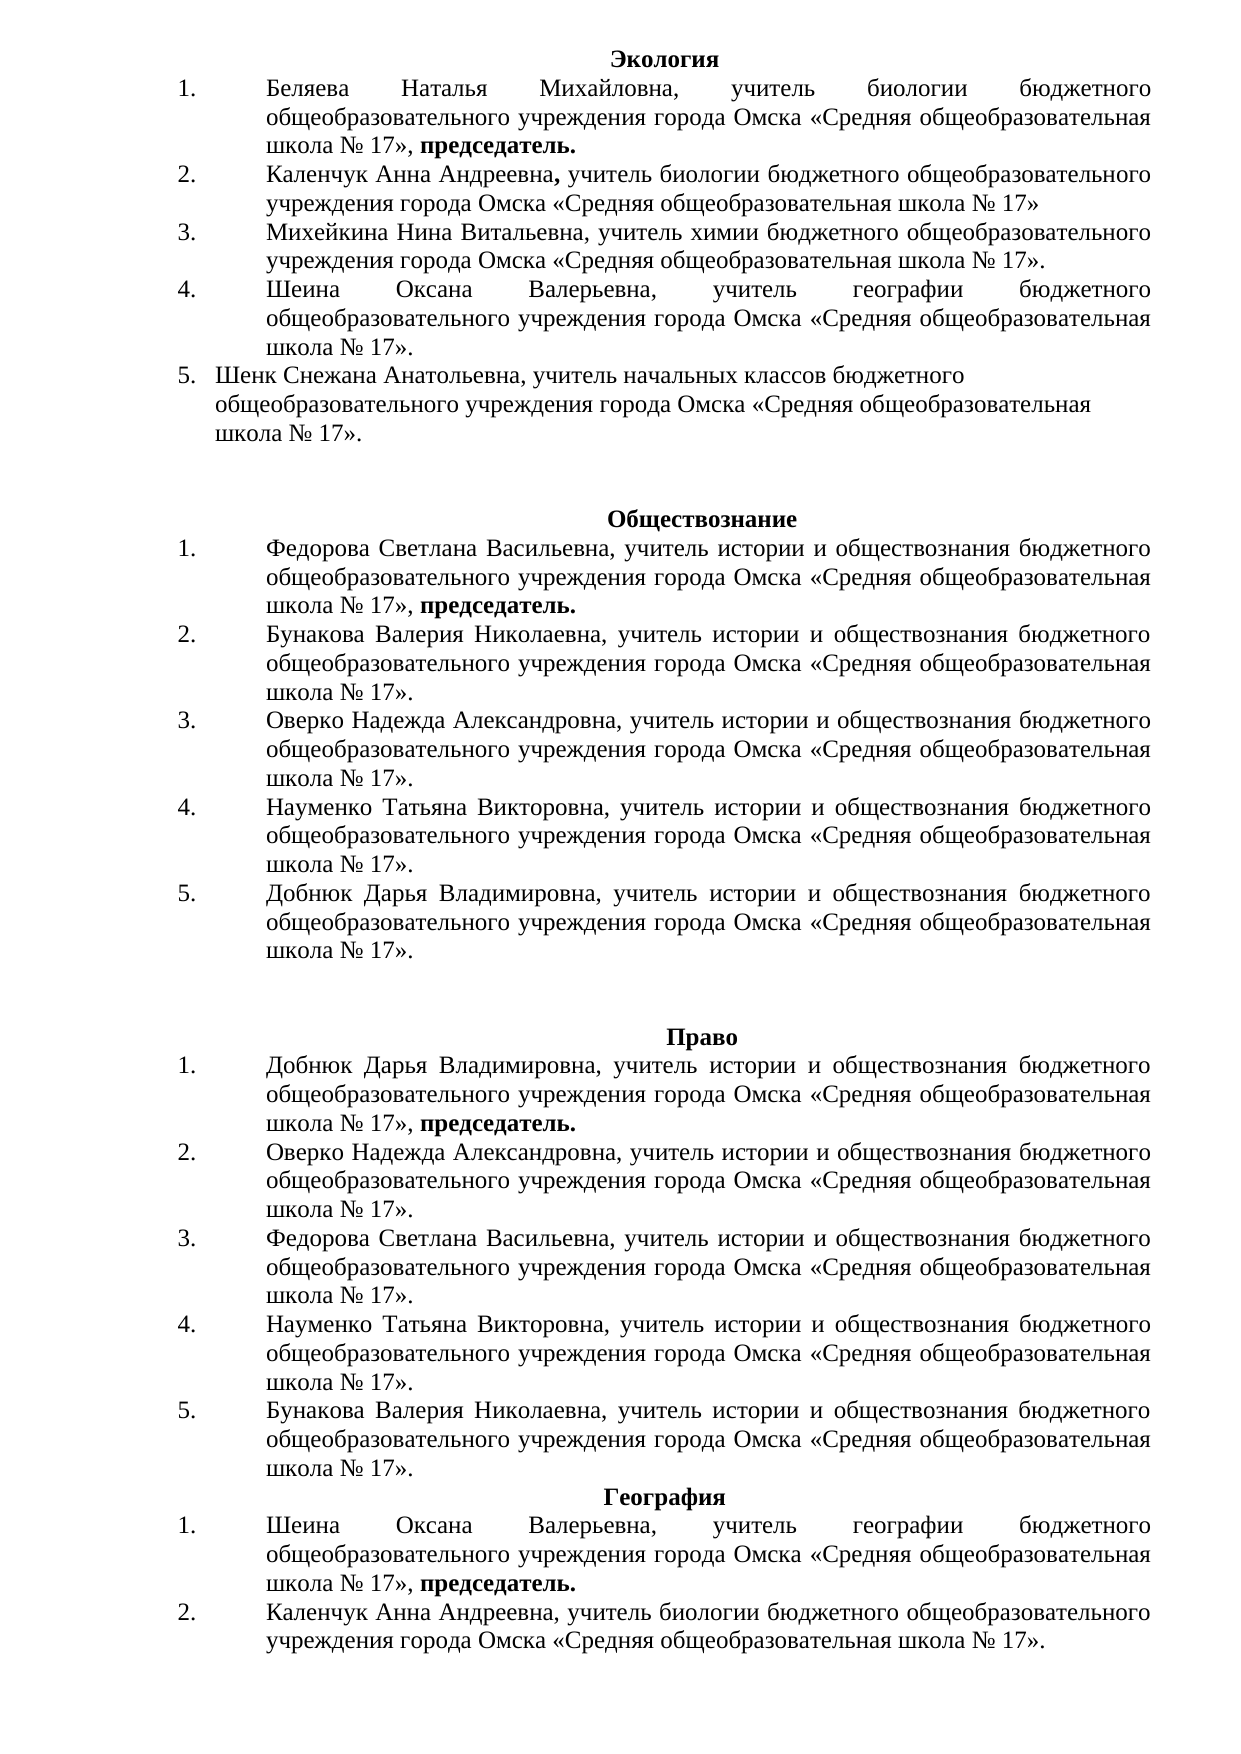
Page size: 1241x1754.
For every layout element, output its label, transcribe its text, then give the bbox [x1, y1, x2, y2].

list Право [252, 1022, 1152, 1051]
list Обществознание [252, 504, 1152, 533]
list Бунакова Валерия Николаевна, учитель истории и обществознания бюджетного общеобразовательного учреждения города Омска «Средняя общеобразовательная школа № 17». [177, 1396, 1152, 1482]
text Экология [177, 44, 1152, 73]
list Шеина Оксана Валерьевна, учитель географии бюджетного общеобразовательного учреждения города Омска «Средняя общеобразовательная школа № 17». [177, 274, 1152, 361]
list Михейкина Нина Витальевна, учитель химии бюджетного общеобразовательного учреждения города Омска «Средняя общеобразовательная школа № 17». [177, 217, 1152, 274]
text География [177, 1482, 1152, 1511]
list Федорова Светлана Васильевна, учитель истории и обществознания бюджетного общеобразовательного учреждения города Омска «Средняя общеобразовательная школа № 17», председатель. [177, 533, 1152, 619]
list Добнюк Дарья Владимировна, учитель истории и обществознания бюджетного общеобразовательного учреждения города Омска «Средняя общеобразовательная школа № 17». [177, 878, 1152, 964]
list Шеина Оксана Валерьевна, учитель географии бюджетного общеобразовательного учреждения города Омска «Средняя общеобразовательная школа № 17», председатель. [177, 1511, 1152, 1597]
list Добнюк Дарья Владимировна, учитель истории и обществознания бюджетного общеобразовательного учреждения города Омска «Средняя общеобразовательная школа № 17», председатель. [177, 1051, 1152, 1137]
list Бунакова Валерия Николаевна, учитель истории и обществознания бюджетного общеобразовательного учреждения города Омска «Средняя общеобразовательная школа № 17». [177, 619, 1152, 706]
list Шенк Снежана Анатольевна, учитель начальных классов бюджетного общеобразовательного учреждения города Омска «Средняя общеобразовательная школа № 17». [177, 361, 1152, 447]
list Оверко Надежда Александровна, учитель истории и обществознания бюджетного общеобразовательного учреждения города Омска «Средняя общеобразовательная школа № 17». [177, 706, 1152, 792]
list Каленчук Анна Андреевна, учитель биологии бюджетного общеобразовательного учреждения города Омска «Средняя общеобразовательная школа № 17» [177, 159, 1152, 217]
list Каленчук Анна Андреевна, учитель биологии бюджетного общеобразовательного учреждения города Омска «Средняя общеобразовательная школа № 17». [177, 1597, 1152, 1654]
list Оверко Надежда Александровна, учитель истории и обществознания бюджетного общеобразовательного учреждения города Омска «Средняя общеобразовательная школа № 17». [177, 1137, 1152, 1223]
